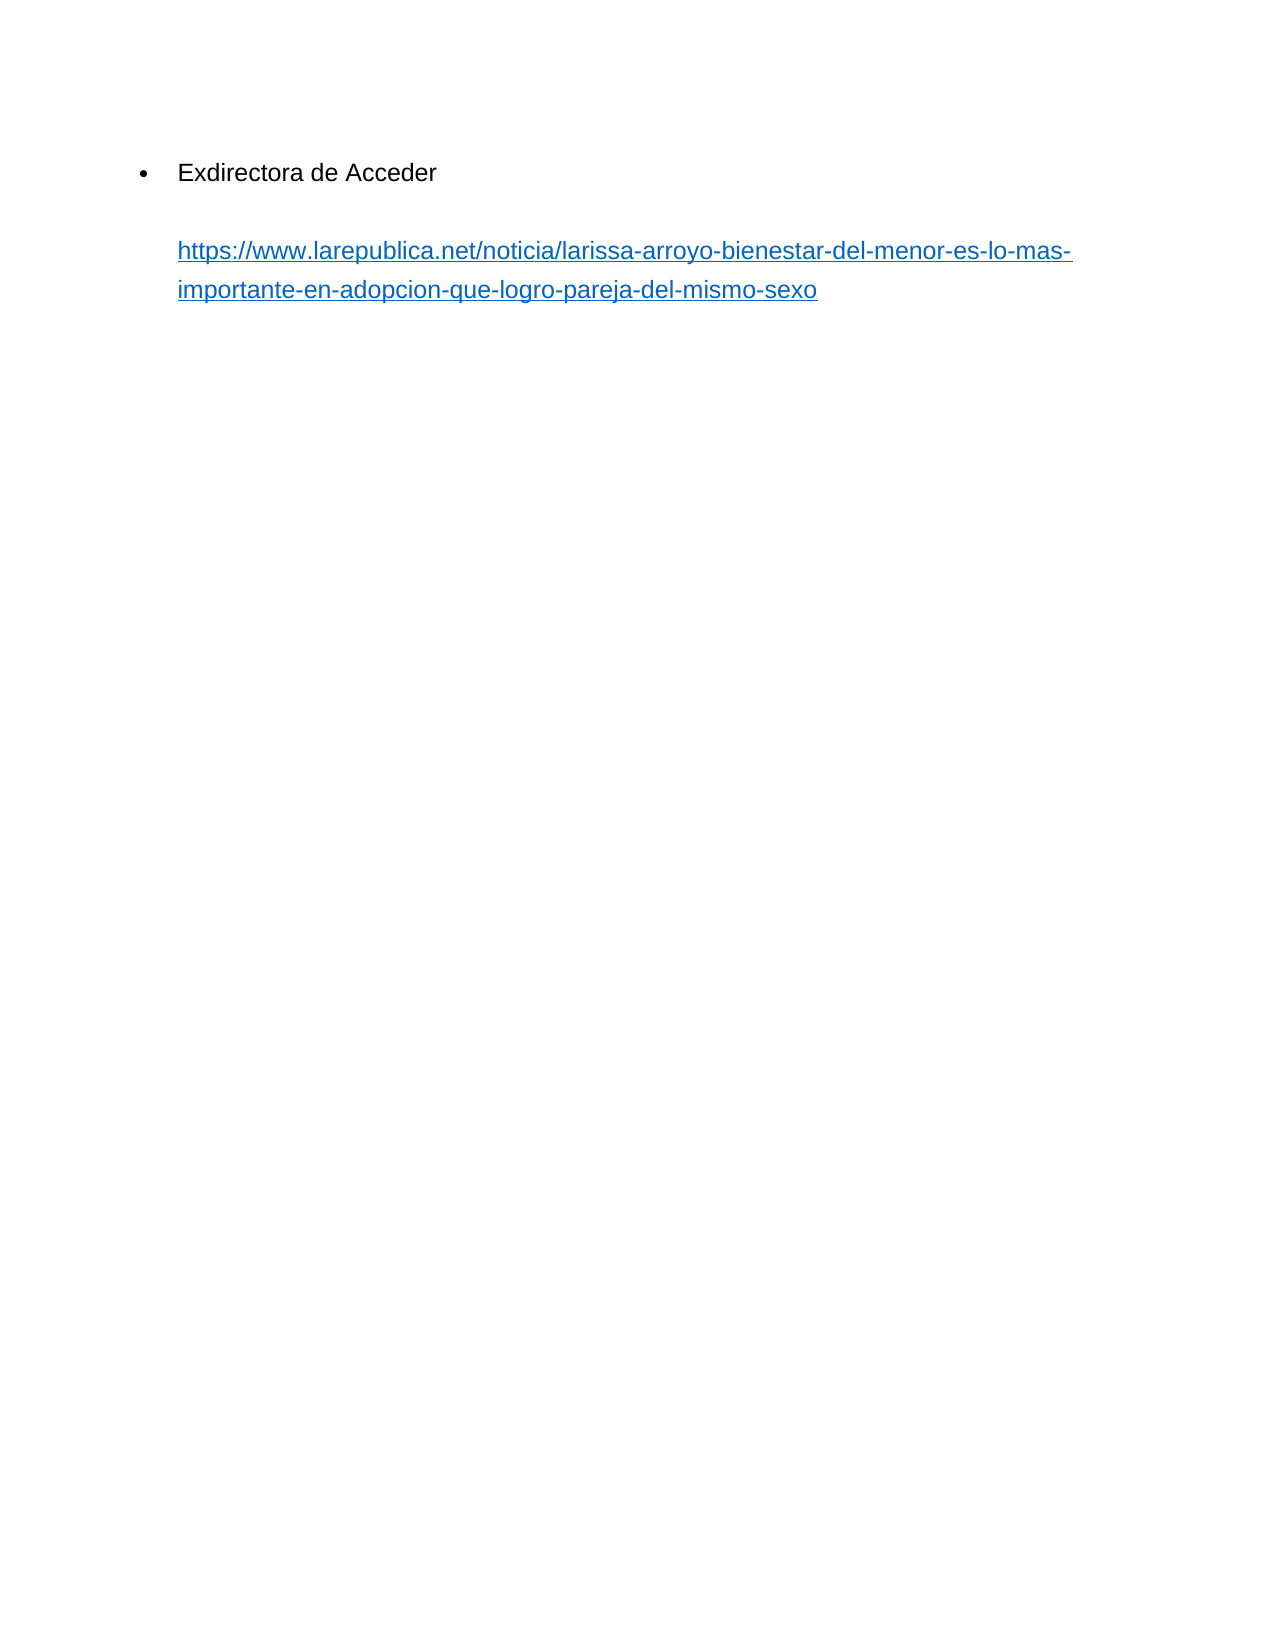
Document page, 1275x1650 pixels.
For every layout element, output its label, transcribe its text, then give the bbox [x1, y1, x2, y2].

list Exdirectora de Acceder [140, 148, 1098, 187]
text https://www.larepublica.net/noticia/larissa-arroyo-bienestar-del-menor-es-lo-mas-importante-en-adopcion-que-logro-pareja-del-mismo-sexo [177, 226, 1098, 304]
